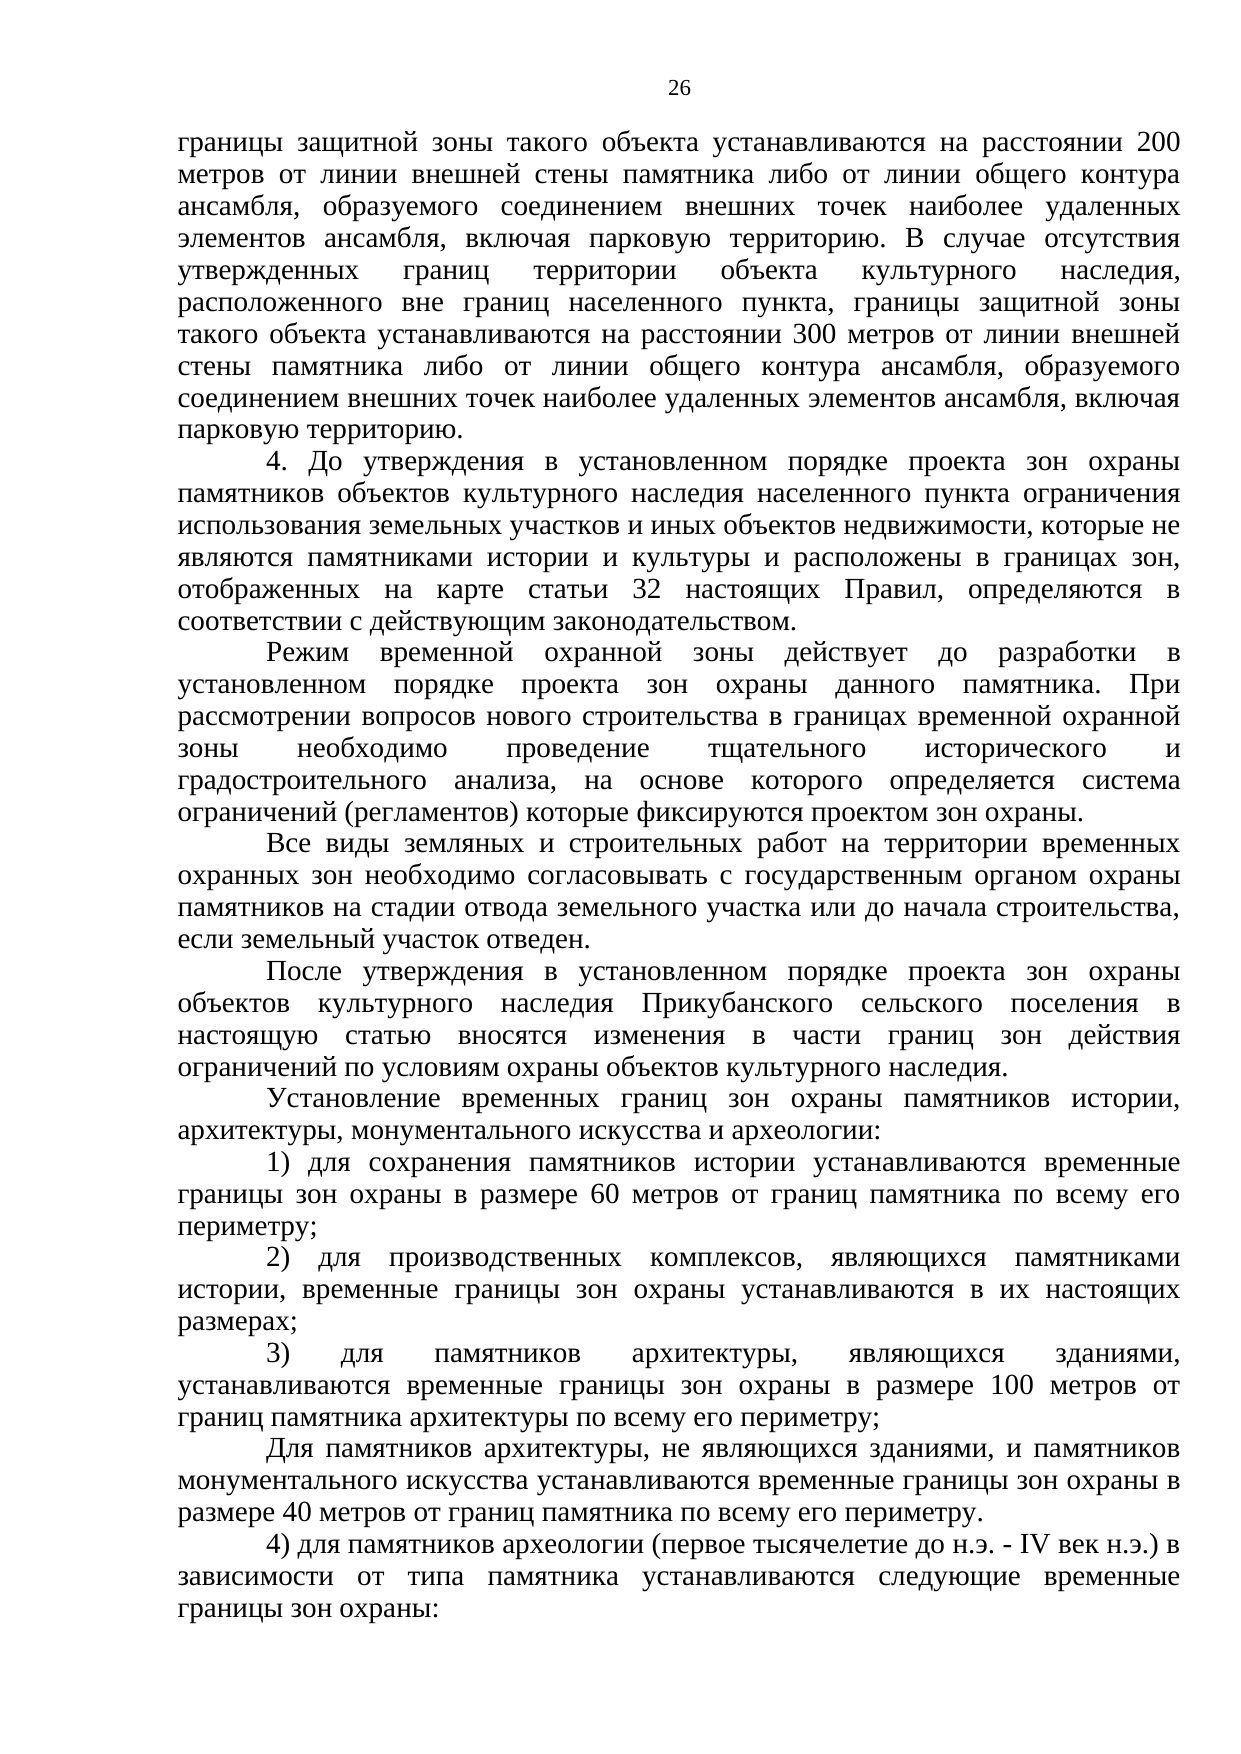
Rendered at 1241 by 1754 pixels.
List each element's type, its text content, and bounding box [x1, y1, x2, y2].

text Для памятников архитектуры, не являющихся зданиями, и памятников монументального искусства устанавливаются временные границы зон охраны в размере 40 метров от границ памятника по всему его периметру. [177, 1432, 1181, 1528]
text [177, 126, 1181, 445]
text Установление временных границ зон охраны памятников истории, архитектуры, монументального искусства и археологии: [177, 1082, 1181, 1146]
text 4. До утверждения в установленном порядке проекта зон охраны памятников объектов культурного наследия населенного пункта ограничения использования земельных участков и иных объектов недвижимости, которые не являются памятниками истории и культуры и расположены в границах зон, отображенных на карте статьи 32 настоящих Правил, определяются в соответствии с действующим законодательством. [177, 445, 1181, 636]
text 1) для сохранения памятников истории устанавливаются временные границы зон охраны в размере 60 метров от границ памятника по всему его периметру; [177, 1146, 1181, 1241]
text После утверждения в установленном порядке проекта зон охраны объектов культурного наследия Прикубанского сельского поселения в настоящую статью вносятся изменения в части границ зон действия ограничений по условиям охраны объектов культурного наследия. [177, 955, 1181, 1082]
text 4) для памятников археологии (первое тысячелетие до н.э. - IV век н.э.) в зависимости от типа памятника устанавливаются следующие временные границы зон охраны: [177, 1528, 1181, 1623]
text Все виды земляных и строительных работ на территории временных охранных зон необходимо согласовывать с государственным органом охраны памятников на стадии отвода земельного участка или до начала строительства, если земельный участок отведен. [177, 827, 1181, 955]
text 3) для памятников архитектуры, являющихся зданиями, устанавливаются временные границы зон охраны в размере 100 метров от границ памятника архитектуры по всему его периметру; [177, 1337, 1181, 1432]
text Режим временной охранной зоны действует до разработки в установленном порядке проекта зон охраны данного памятника. При рассмотрении вопросов нового строительства в границах временной охранной зоны необходимо проведение тщательного исторического и градостроительного анализа, на основе которого определяется система ограничений (регламентов) которые фиксируются проектом зон охраны. [177, 636, 1181, 827]
text 2) для производственных комплексов, являющихся памятниками истории, временные границы зон охраны устанавливаются в их настоящих размерах; [177, 1241, 1181, 1337]
